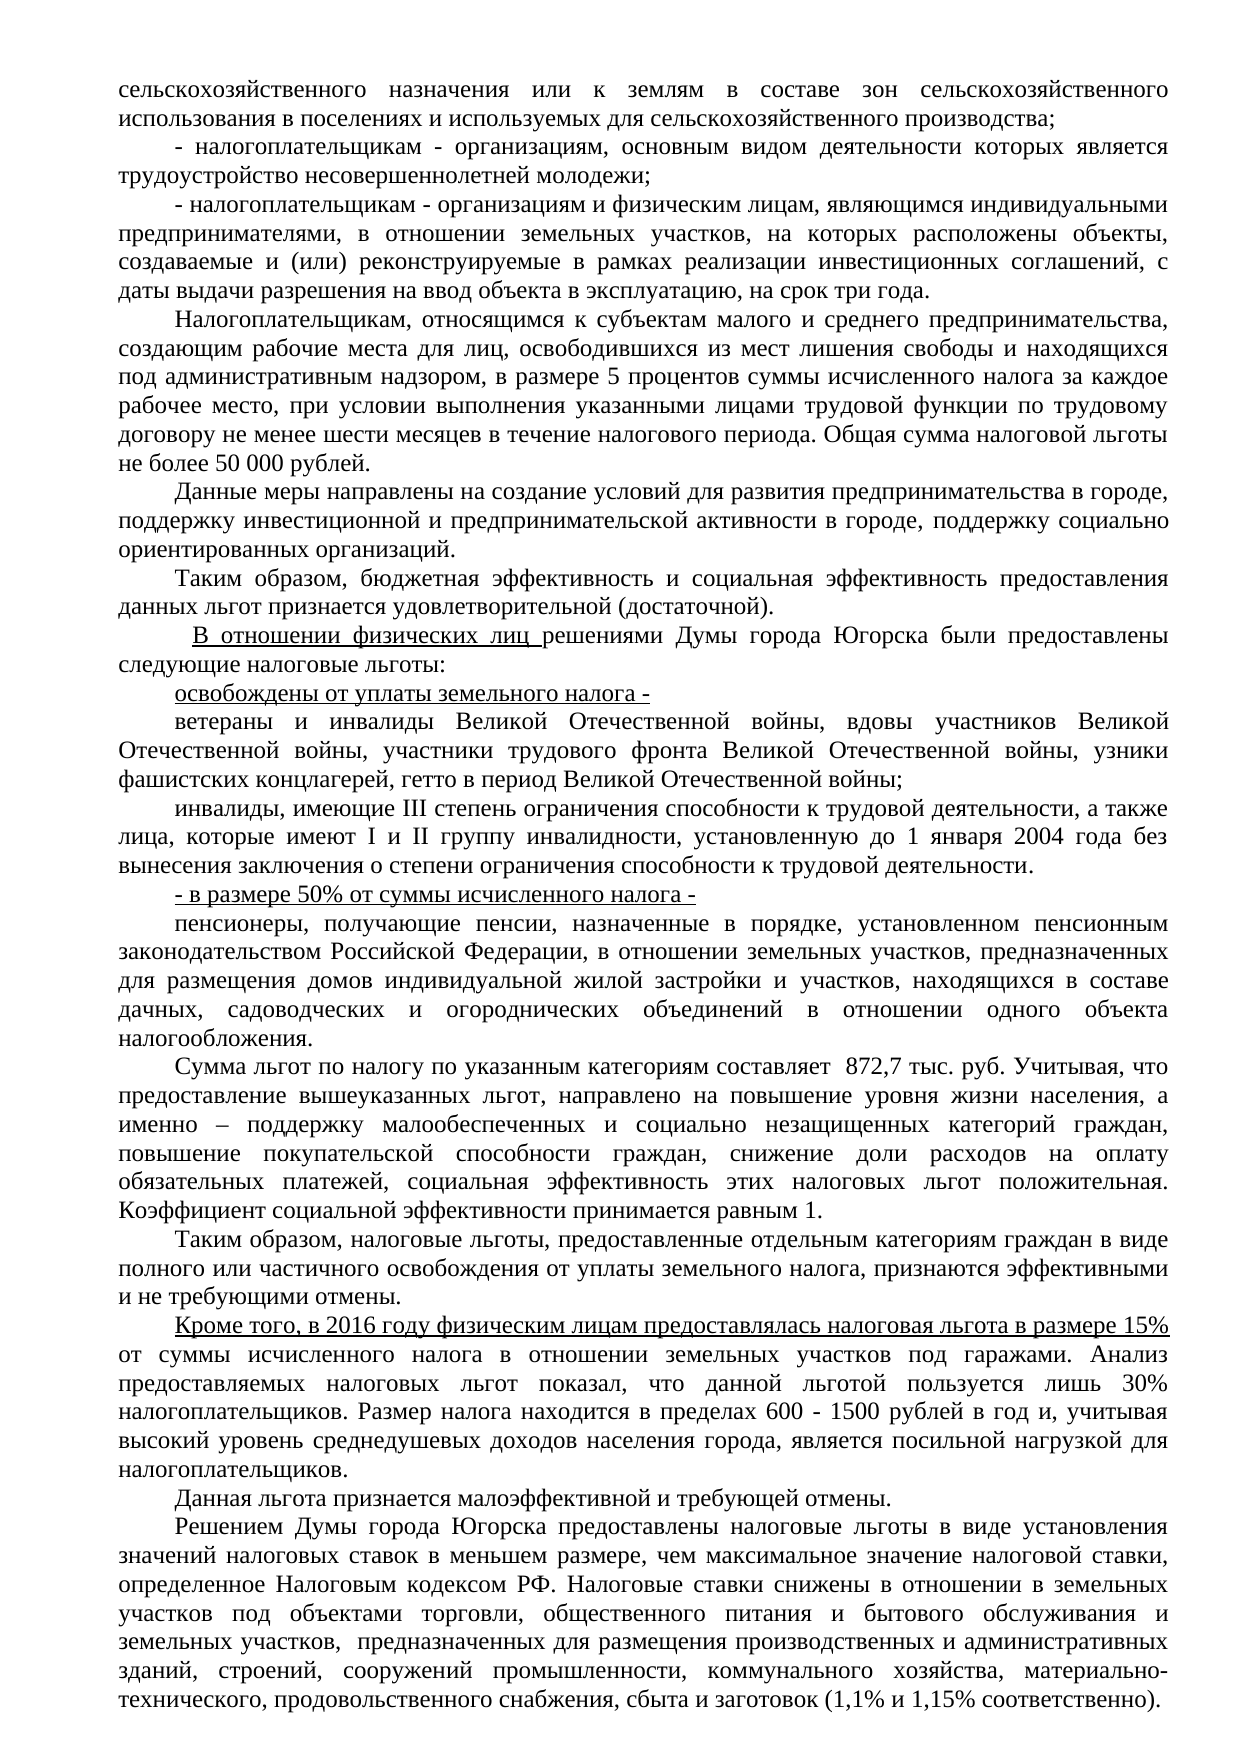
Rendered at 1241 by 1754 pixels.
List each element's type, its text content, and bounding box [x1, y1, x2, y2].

text Данные меры направлены на создание условий для развития предпринимательства в городе, поддержку инвестиционной и предпринимательской активности в городе, поддержку социально ориентированных организаций. [118, 476, 1169, 563]
text Таким образом, налоговые льготы, предоставленные отдельным категориям граждан в виде полного или частичного освобождения от уплаты земельного налога, признаются эффективными и не требующими отмены. [118, 1224, 1169, 1310]
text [118, 74, 1169, 131]
text - в размере 50% от суммы исчисленного налога - [118, 879, 1169, 908]
text Налогоплательщикам, относящимся к субъектам малого и среднего предпринимательства, создающим рабочие места для лиц, освободившихся из мест лишения свободы и находящихся под административным надзором, в размере 5 процентов суммы исчисленного налога за каждое рабочее место, при условии выполнения указанными лицами трудовой функции по трудовому договору не менее шести месяцев в течение налогового периода. Общая сумма налоговой льготы не более 50 000 рублей. [118, 304, 1169, 476]
text Сумма льгот по налогу по указанным категориям составляет 872,7 тыс. руб. Учитывая, что предоставление вышеуказанных льгот, направлено на повышение уровня жизни населения, а именно – поддержку малообеспеченных и социально незащищенных категорий граждан, повышение покупательской способности граждан, снижение доли расходов на оплату обязательных платежей, социальная эффективность этих налоговых льгот положительная. Коэффициент социальной эффективности принимается равным 1. [118, 1051, 1169, 1224]
text инвалиды, имеющие III степень ограничения способности к трудовой деятельности, а также лица, которые имеют I и II группу инвалидности, установленную до 1 января 2004 года без вынесения заключения о степени ограничения способности к трудовой деятельности. [118, 793, 1169, 879]
text Данная льгота признается малоэффективной и требующей отмены. [118, 1483, 1169, 1511]
text Кроме того, в 2016 году физическим лицам предоставлялась налоговая льгота в размере 15% от суммы исчисленного налога в отношении земельных участков под гаражами. Анализ предоставляемых налоговых льгот показал, что данной льготой пользуется лишь 30% налогоплательщиков. Размер налога находится в пределах 600 - 1500 рублей в год и, учитывая высокий уровень среднедушевых доходов населения города, является посильной нагрузкой для налогоплательщиков. [118, 1310, 1169, 1483]
text Решением Думы города Югорска предоставлены налоговые льготы в виде установления значений налоговых ставок в меньшем размере, чем максимальное значение налоговой ставки, определенное Налоговым кодексом РФ. Налоговые ставки снижены в отношении в земельных участков под объектами торговли, общественного питания и бытового обслуживания и земельных участков, предназначенных для размещения производственных и административных зданий, строений, сооружений промышленности, коммунального хозяйства, материально-технического, продовольственного снабжения, сбыта и заготовок (1,1% и 1,15% соответственно). [118, 1511, 1169, 1713]
text пенсионеры, получающие пенсии, назначенные в порядке, установленном пенсионным законодательством Российской Федерации, в отношении земельных участков, предназначенных для размещения домов индивидуальной жилой застройки и участков, находящихся в составе дачных, садоводческих и огороднических объединений в отношении одного объекта налогообложения. [118, 908, 1169, 1051]
text В отношении физических лиц решениями Думы города Югорска были предоставлены следующие налоговые льготы: [118, 620, 1169, 678]
text - налогоплательщикам - организациям и физическим лицам, являющимся индивидуальными предпринимателями, в отношении земельных участков, на которых расположены объекты, создаваемые и (или) реконструируемые в рамках реализации инвестиционных соглашений, с даты выдачи разрешения на ввод объекта в эксплуатацию, на срок три года. [118, 189, 1169, 304]
text освобождены от уплаты земельного налога - [118, 678, 1169, 706]
text ветераны и инвалиды Великой Отечественной войны, вдовы участников Великой Отечественной войны, участники трудового фронта Великой Отечественной войны, узники фашистских концлагерей, гетто в период Великой Отечественной войны; [118, 706, 1169, 793]
text - налогоплательщикам - организациям, основным видом деятельности которых является трудоустройство несовершеннолетней молодежи; [118, 131, 1169, 189]
text Таким образом, бюджетная эффективность и социальная эффективность предоставления данных льгот признается удовлетворительной (достаточной). [118, 563, 1169, 620]
